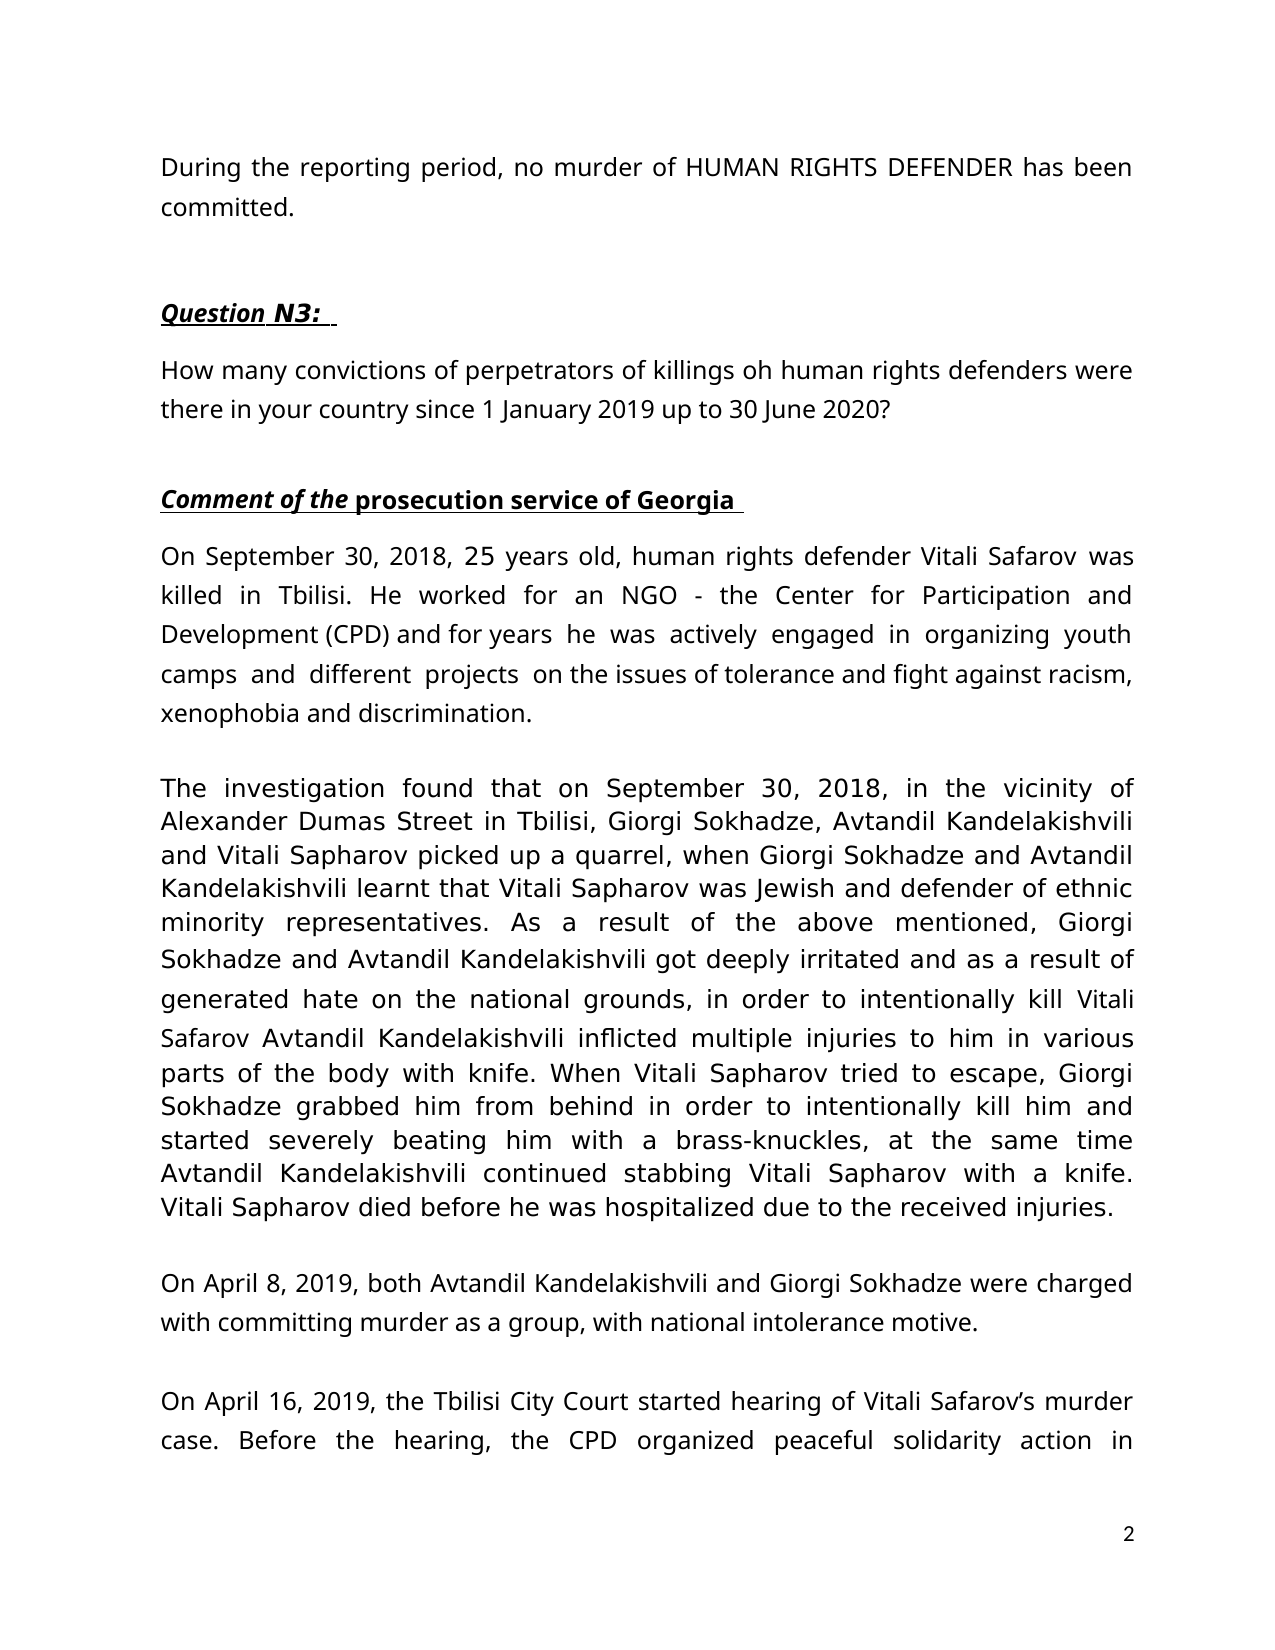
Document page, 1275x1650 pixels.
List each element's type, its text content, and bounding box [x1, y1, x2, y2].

text The investigation found that on September 30, 2018, in the vicinity of Alexander Dumas Street in Tbilisi, Giorgi Sokhadze, Avtandil Kandelakishvili and Vitali Sapharov picked up a quarrel, when Giorgi Sokhadze and Avtandil Kandelakishvili learnt that Vitali Sapharov was Jewish and defender of ethnic minority representatives. As a result of the above mentioned, Giorgi Sokhadze and Avtandil Kandelakishvili got deeply irritated and as a result of generated hate on the national grounds, in order to intentionally kill Vitali Safarov Avtandil Kandelakishvili inflicted multiple injuries to him in various parts of the body with knife. When Vitali Sapharov tried to escape, Giorgi Sokhadze grabbed him from behind in order to intentionally kill him and started severely beating him with a brass-knuckles, at the same time Avtandil Kandelakishvili continued stabbing Vitali Sapharov with a knife. Vitali Sapharov died before he was hospitalized due to the received injuries. [160, 774, 1134, 1222]
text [160, 1383, 1134, 1457]
text On September 30, 2018, 25 years old, human rights defender Vitali Safarov was killed in Tbilisi. He worked for an NGO - the Center for Participation and Development (CPD) and for years he was actively engaged in organizing youth camps and different projects on the issues of tolerance and fight against racism, xenophobia and discrimination. [160, 539, 1134, 729]
text During the reporting period, no murder of HUMAN RIGHTS DEFENDER has been committed. [160, 150, 1134, 223]
text Comment of the prosecution service of Georgia [160, 481, 1134, 517]
text On April 8, 2019, both Avtandil Kandelakishvili and Giorgi Sokhadze were charged with committing murder as a group, with national intolerance motive. [160, 1266, 1134, 1339]
text Question N3: [160, 295, 1134, 331]
text How many convictions of perpetrators of killings oh human rights defenders were there in your country since 1 January 2019 up to 30 June 2020? [160, 353, 1134, 426]
